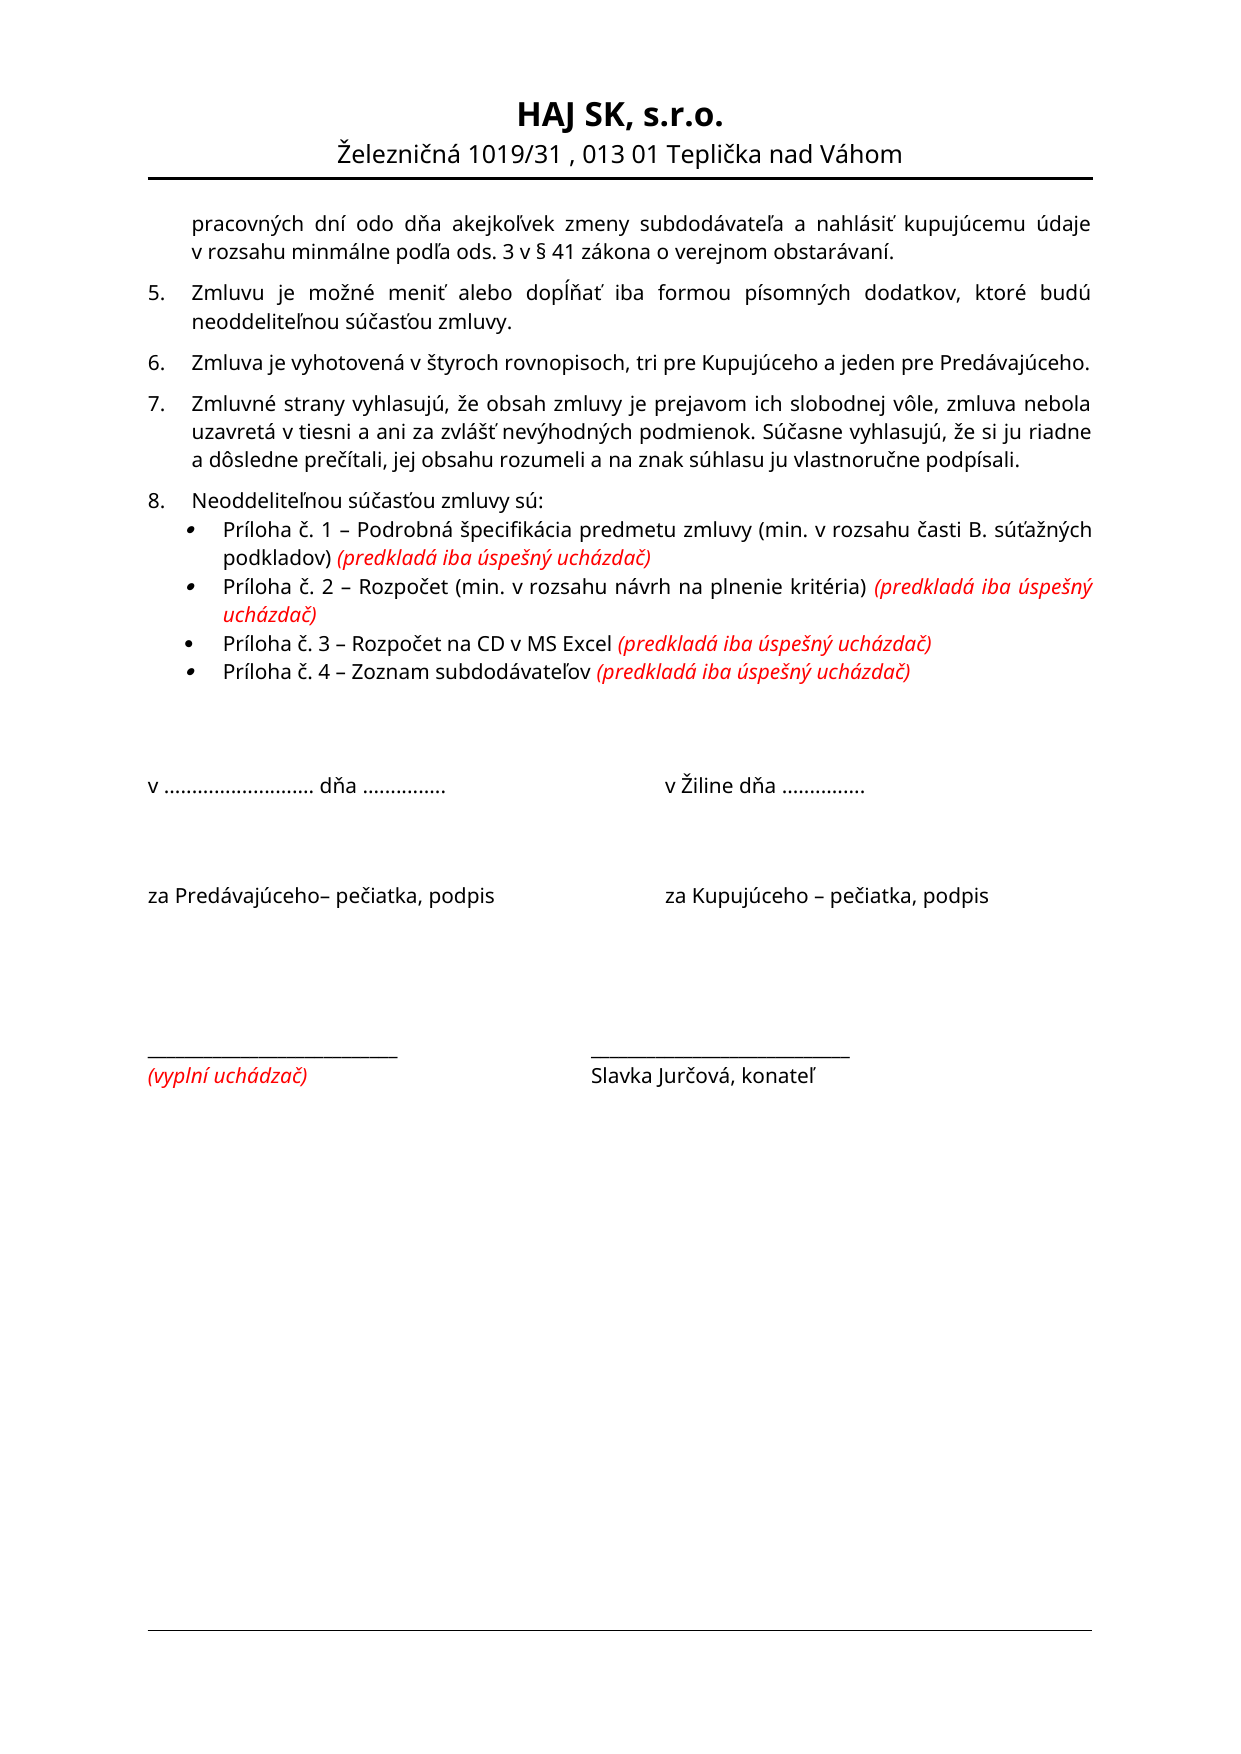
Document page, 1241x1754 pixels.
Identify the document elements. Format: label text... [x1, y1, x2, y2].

text ___________________________ ____________________________ [148, 1033, 1092, 1061]
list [148, 209, 1092, 266]
text za Predávajúceho– pečiatka, podpis za Kupujúceho – pečiatka, podpis [148, 882, 1092, 910]
list Príloha č. 1 – Podrobná špecifikácia predmetu zmluvy (min. v rozsahu časti B. súťažných podkladov) (predkladá iba úspešný ucházdač) [185, 515, 1092, 572]
list Príloha č. 3 – Rozpočet na CD v MS Excel (predkladá iba úspešný ucházdač) [185, 629, 1092, 657]
list Zmluvu je možné meniť alebo dopĺňať iba formou písomných dodatkov, ktoré budú neoddeliteľnou súčasťou zmluvy. [148, 278, 1092, 335]
text v ........................... dňa ............... v Žiline dňa ............... [148, 771, 1085, 800]
text (vyplní uchádzač) Slavka Jurčová, konateľ [148, 1061, 1092, 1090]
list Príloha č. 2 – Rozpočet (min. v rozsahu návrh na plnenie kritéria) (predkladá iba úspešný ucházdač) [185, 572, 1092, 629]
list Zmluvné strany vyhlasujú, že obsah zmluvy je prejavom ich slobodnej vôle, zmluva nebola uzavretá v tiesni a ani za zvlášť nevýhodných podmienok. Súčasne vyhlasujú, že si ju riadne a dôsledne prečítali, jej obsahu rozumeli a na znak súhlasu ju vlastnoručne podpísali. [148, 389, 1092, 474]
list Zmluva je vyhotovená v štyroch rovnopisoch, tri pre Kupujúceho a jeden pre Predávajúceho. [148, 348, 1092, 376]
list Neoddeliteľnou súčasťou zmluvy sú: [148, 487, 1092, 515]
list Príloha č. 4 – Zoznam subdodávateľov (predkladá iba úspešný ucházdač) [185, 657, 1092, 686]
